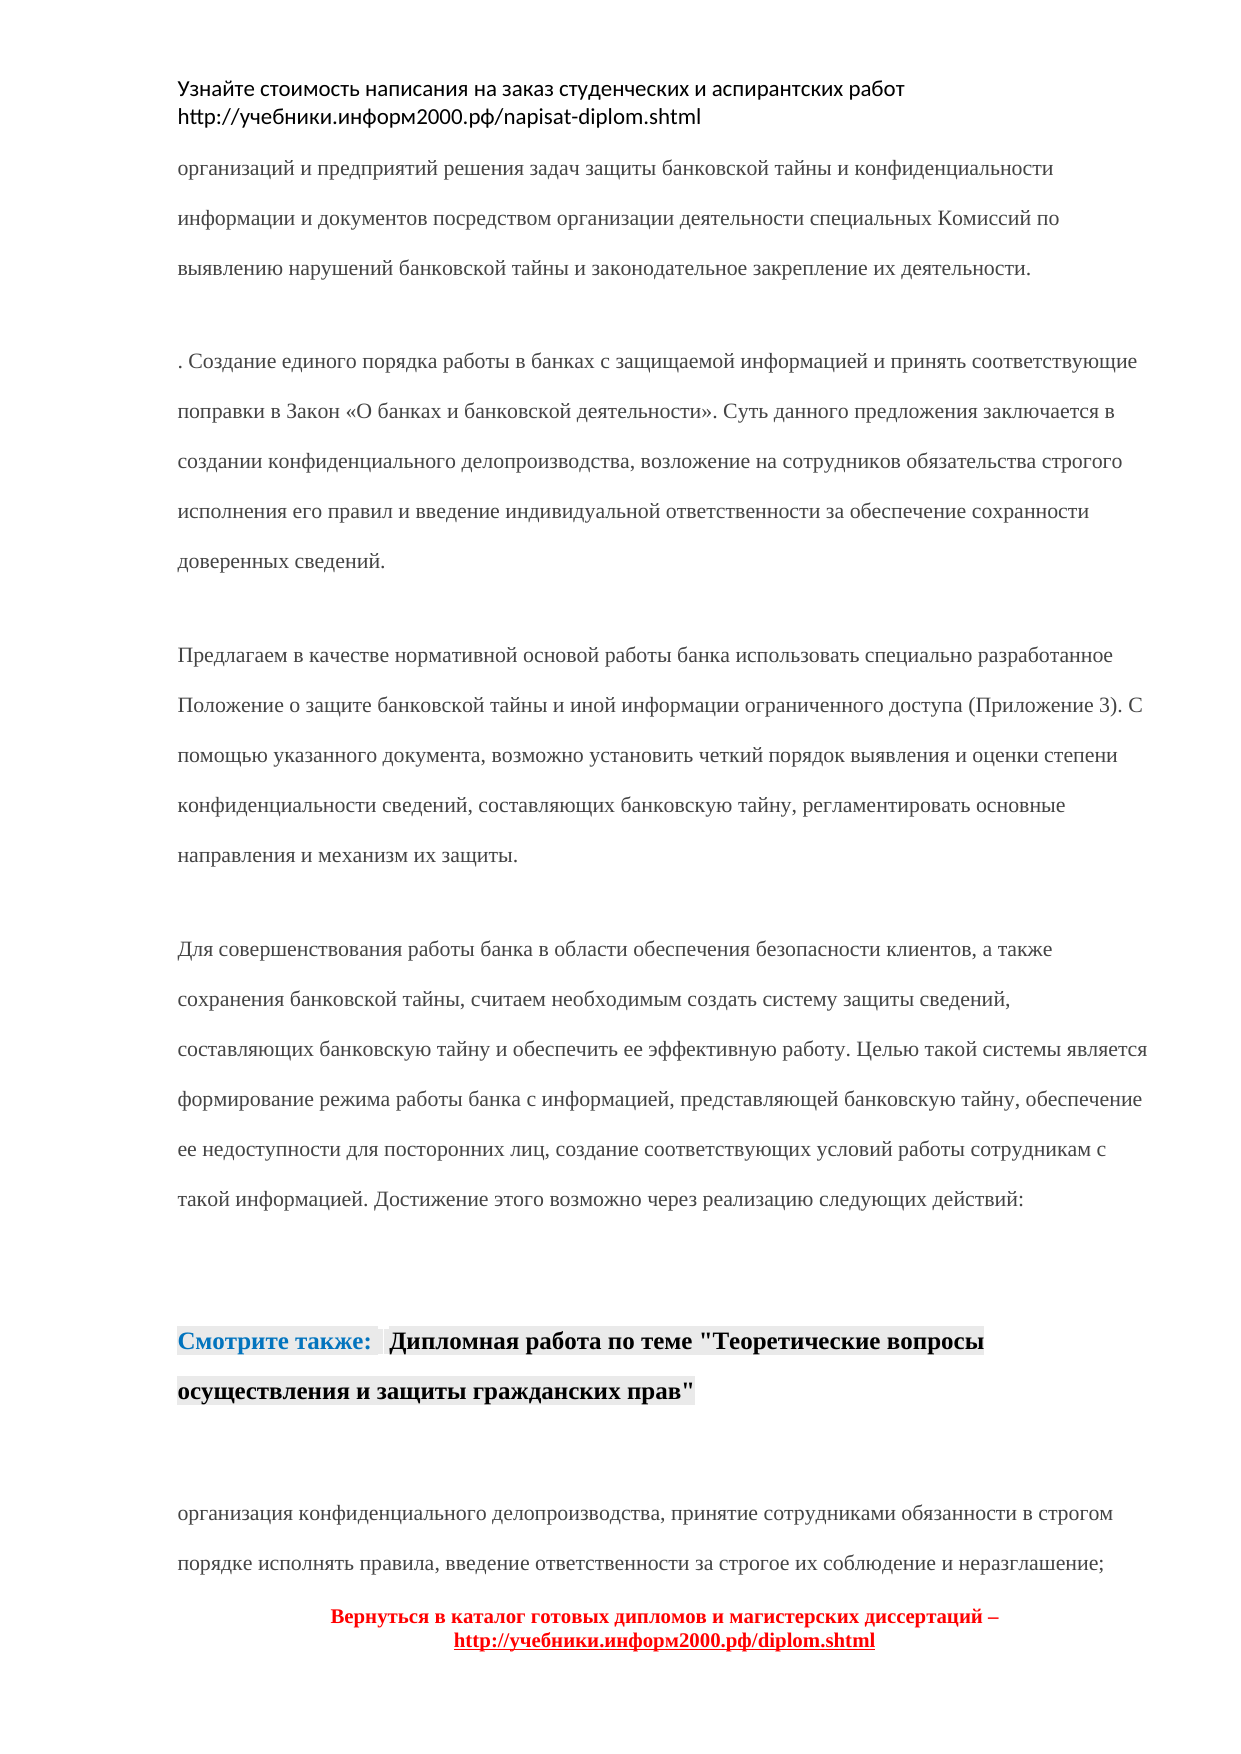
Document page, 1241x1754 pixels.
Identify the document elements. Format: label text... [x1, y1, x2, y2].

text Смотрите также: Дипломная работа по теме "Теоретические вопросы осуществления и защиты гражданских прав" [177, 1305, 1152, 1405]
text Для совершенствования работы банка в области обеспечения безопасности клиентов, а также сохранения банковской тайны, считаем необходимым создать систему защиты сведений, составляющих банковскую тайну и обеспечить ее эффективную работу. Целью такой системы является формирование режима работы банка с информацией, представляющей банковскую тайну, обеспечение ее недоступности для посторонних лиц, создание соответствующих условий работы сотрудникам с такой информацией. Достижение этого возможно через реализацию следующих действий: [177, 911, 1152, 1211]
text Предлагаем в качестве нормативной основой работы банка использовать специально разработанное Положение о защите банковской тайны и иной информации ограниченного доступа (Приложение 3). С помощью указанного документа, возможно установить четкий порядок выявления и оценки степени конфиденциальности сведений, составляющих банковскую тайну, регламентировать основные направления и механизм их защиты. [177, 617, 1152, 867]
text . Создание единого порядка работы в банках с защищаемой информацией и принять соответствующие поправки в Закон «О банках и банковской деятельности». Суть данного предложения заключается в создании конфиденциального делопроизводства, возложение на сотрудников обязательства строгого исполнения его правил и введение индивидуальной ответственности за обеспечение сохранности доверенных сведений. [177, 323, 1152, 573]
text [177, 130, 1152, 280]
text организация конфиденциального делопроизводства, принятие сотрудниками обязанности в строгом порядке исполнять правила, введение ответственности за строгое их соблюдение и неразглашение; [177, 1476, 1152, 1576]
